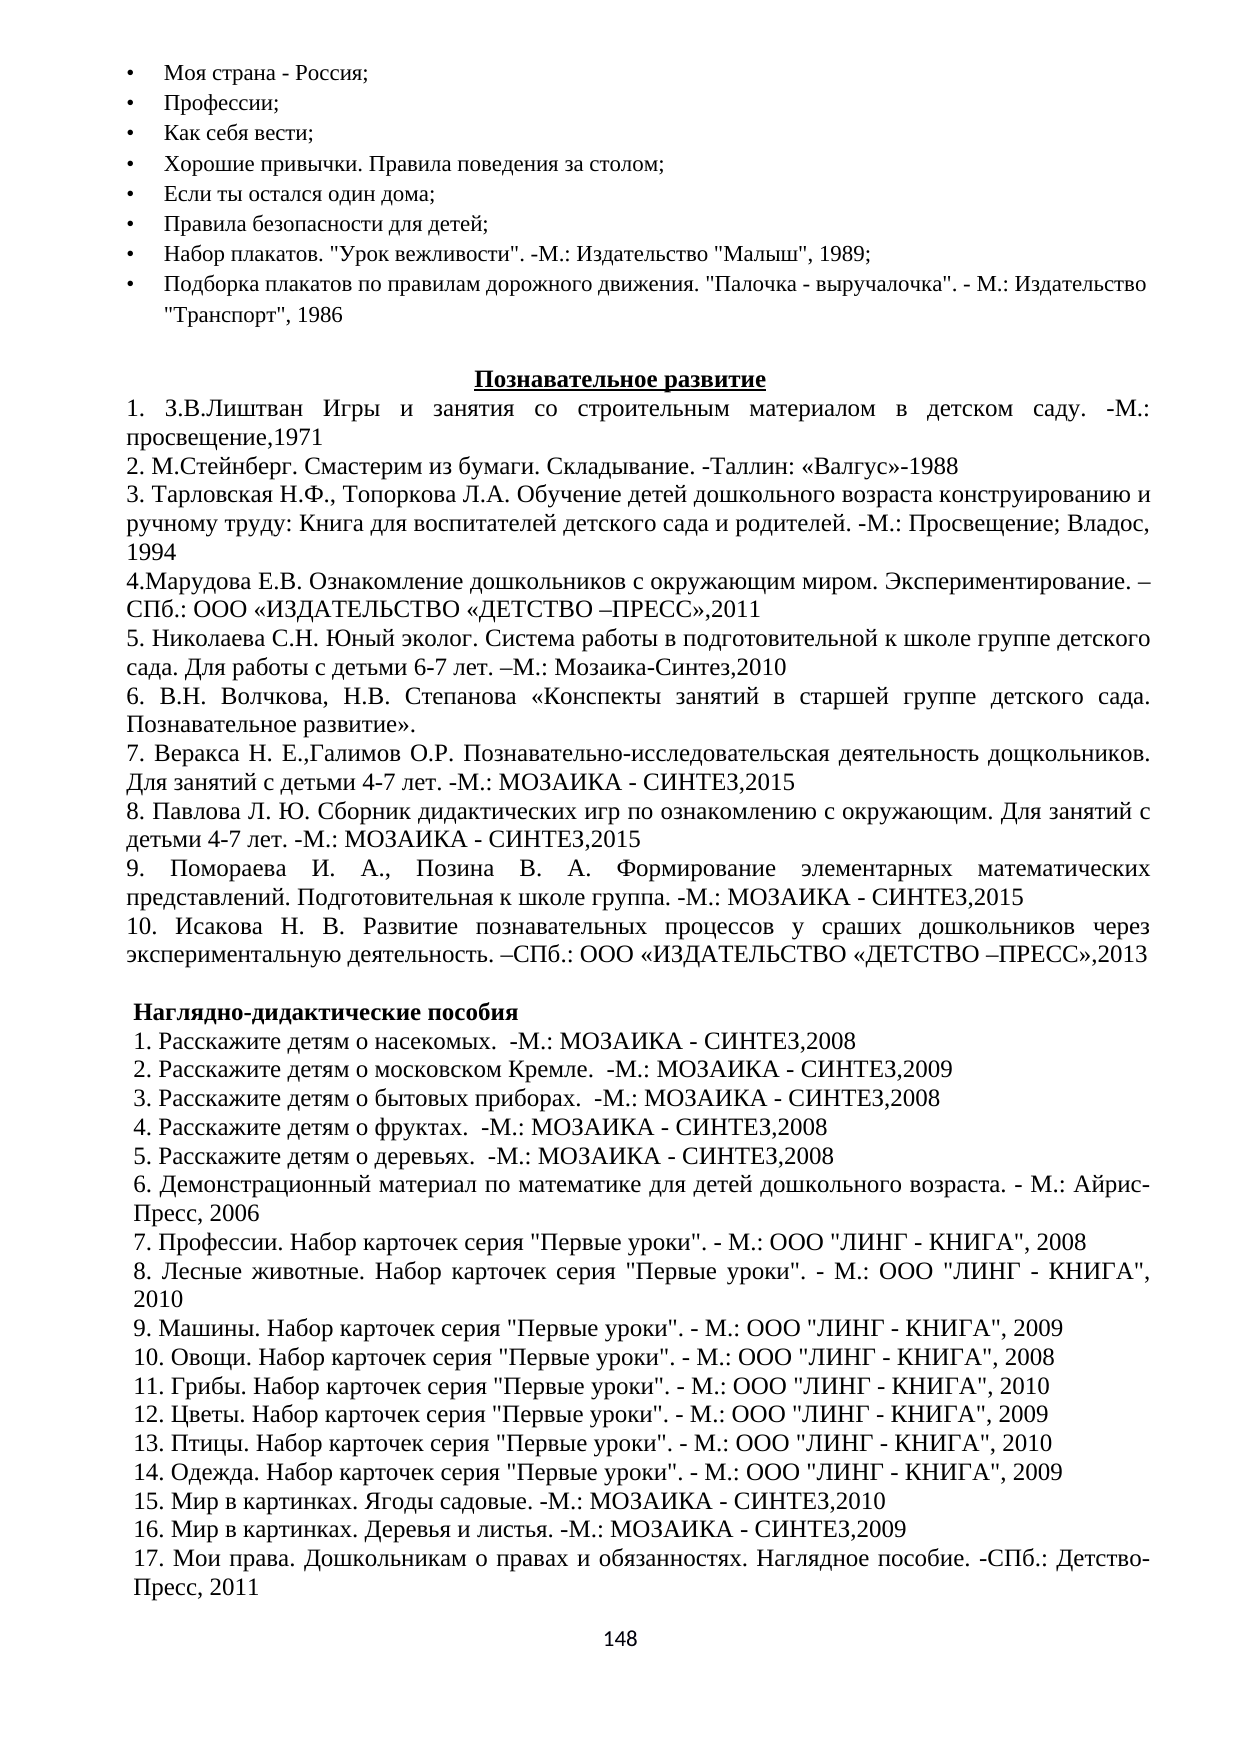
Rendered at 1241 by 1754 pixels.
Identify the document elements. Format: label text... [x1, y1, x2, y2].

list Правила безопасности для детей; [126, 210, 1152, 236]
text 7. Веракса Н. Е.,Галимов О.Р. Познавательно-исследовательская деятельность дощкольников. Для занятий с детьми 4-7 лет. -М.: МОЗАИКА - СИНТЕЗ,2015 [126, 738, 1152, 796]
text 9. Машины. Набор карточек серия "Первые уроки". - М.: ООО "ЛИНГ - КНИГА", 2009 [133, 1313, 1152, 1342]
text Познавательное развитие [89, 364, 1152, 393]
list Профессии; [126, 89, 1152, 116]
text 12. Цветы. Набор карточек серия "Первые уроки". - М.: ООО "ЛИНГ - КНИГА", 2009 [133, 1399, 1152, 1428]
text 9. Помораева И. А., Позина В. А. Формирование элементарных математических представлений. Подготовительная к школе группа. -М.: МОЗАИКА - СИНТЕЗ,2015 [126, 853, 1152, 911]
text 8. Павлова Л. Ю. Сборник дидактических игр по ознакомлению с окружающим. Для занятий с детьми 4-7 лет. -М.: МОЗАИКА - СИНТЕЗ,2015 [126, 796, 1152, 853]
list Как себя вести; [126, 119, 1152, 146]
text 14. Одежда. Набор карточек серия "Первые уроки". - М.: ООО "ЛИНГ - КНИГА", 2009 [133, 1457, 1152, 1486]
text 1. Расскажите детям о насекомых. -М.: МОЗАИКА - СИНТЕЗ,2008 [133, 1026, 1152, 1054]
list Хорошие привычки. Правила поведения за столом; [126, 150, 1152, 176]
text 5. Николаева С.Н. Юный эколог. Система работы в подготовительной к школе группе детского сада. Для работы с детьми 6-7 лет. –М.: Мозаика-Синтез,2010 [126, 623, 1152, 681]
text 8. Лесные животные. Набор карточек серия "Первые уроки". - М.: ООО "ЛИНГ - КНИГА", 2010 [133, 1256, 1152, 1313]
text 4.Марудова Е.В. Ознакомление дошкольников с окружающим миром. Экспериментирование. –СПб.: ООО «ИЗДАТЕЛЬСТВО «ДЕТСТВО –ПРЕСС»,2011 [126, 566, 1152, 623]
list Подборка плакатов по правилам дорожного движения. "Палочка - выручалочка". - М.: Издательство "Транспорт", 1986 [126, 271, 1152, 327]
text 15. Мир в картинках. Ягоды садовые. -М.: МОЗАИКА - СИНТЕЗ,2010 [133, 1486, 1152, 1514]
text 17. Мои права. Дошкольникам о правах и обязанностях. Наглядное пособие. -СПб.: Детство- Пресс, 2011 [133, 1543, 1152, 1601]
text 5. Расскажите детям о деревьях. -М.: МОЗАИКА - СИНТЕЗ,2008 [133, 1141, 1152, 1169]
text 6. В.Н. Волчкова, Н.В. Степанова «Конспекты занятий в старшей группе детского сада. Познавательное развитие». [126, 681, 1152, 738]
text 11. Грибы. Набор карточек серия "Первые уроки". - М.: ООО "ЛИНГ - КНИГА", 2010 [133, 1371, 1152, 1399]
text 2. Расскажите детям о московском Кремле. -М.: МОЗАИКА - СИНТЕЗ,2009 [133, 1054, 1152, 1083]
list Моя страна - Россия; [126, 59, 1152, 85]
text 13. Птицы. Набор карточек серия "Первые уроки". - М.: ООО "ЛИНГ - КНИГА", 2010 [133, 1428, 1152, 1457]
text 10. Овощи. Набор карточек серия "Первые уроки". - М.: ООО "ЛИНГ - КНИГА", 2008 [133, 1342, 1152, 1371]
text 6. Демонстрационный материал по математике для детей дошкольного возраста. - М.: Айрис-Пресс, 2006 [133, 1169, 1152, 1227]
text Наглядно-дидактические пособия [133, 997, 1152, 1026]
list Набор плакатов. "Урок вежливости". -М.: Издательство "Малыш", 1989; [126, 240, 1152, 267]
text 4. Расскажите детям о фруктах. -М.: МОЗАИКА - СИНТЕЗ,2008 [133, 1112, 1152, 1141]
text 1. З.В.Лиштван Игры и занятия со строительным материалом в детском саду. -М.: просвещение,1971 [126, 393, 1152, 451]
text 10. Исакова Н. В. Развитие познавательных процессов у сраших дошкольников через экспериментальную деятельность. –СПб.: ООО «ИЗДАТЕЛЬСТВО «ДЕТСТВО –ПРЕСС»,2013 [126, 911, 1152, 968]
text 2. М.Стейнберг. Смастерим из бумаги. Складывание. -Таллин: «Валгус»-1988 [126, 451, 1152, 479]
list Если ты остался один дома; [126, 180, 1152, 206]
text 7. Профессии. Набор карточек серия "Первые уроки". - М.: ООО "ЛИНГ - КНИГА", 2008 [133, 1227, 1152, 1256]
text 3. Тарловская Н.Ф., Топоркова Л.А. Обучение детей дошкольного возраста конструированию и ручному труду: Книга для воспитателей детского сада и родителей. -М.: Просвещение; Владос, 1994 [126, 479, 1152, 566]
text 16. Мир в картинках. Деревья и листья. -М.: МОЗАИКА - СИНТЕЗ,2009 [133, 1514, 1152, 1543]
text 3. Расскажите детям о бытовых приборах. -М.: МОЗАИКА - СИНТЕЗ,2008 [133, 1083, 1152, 1112]
